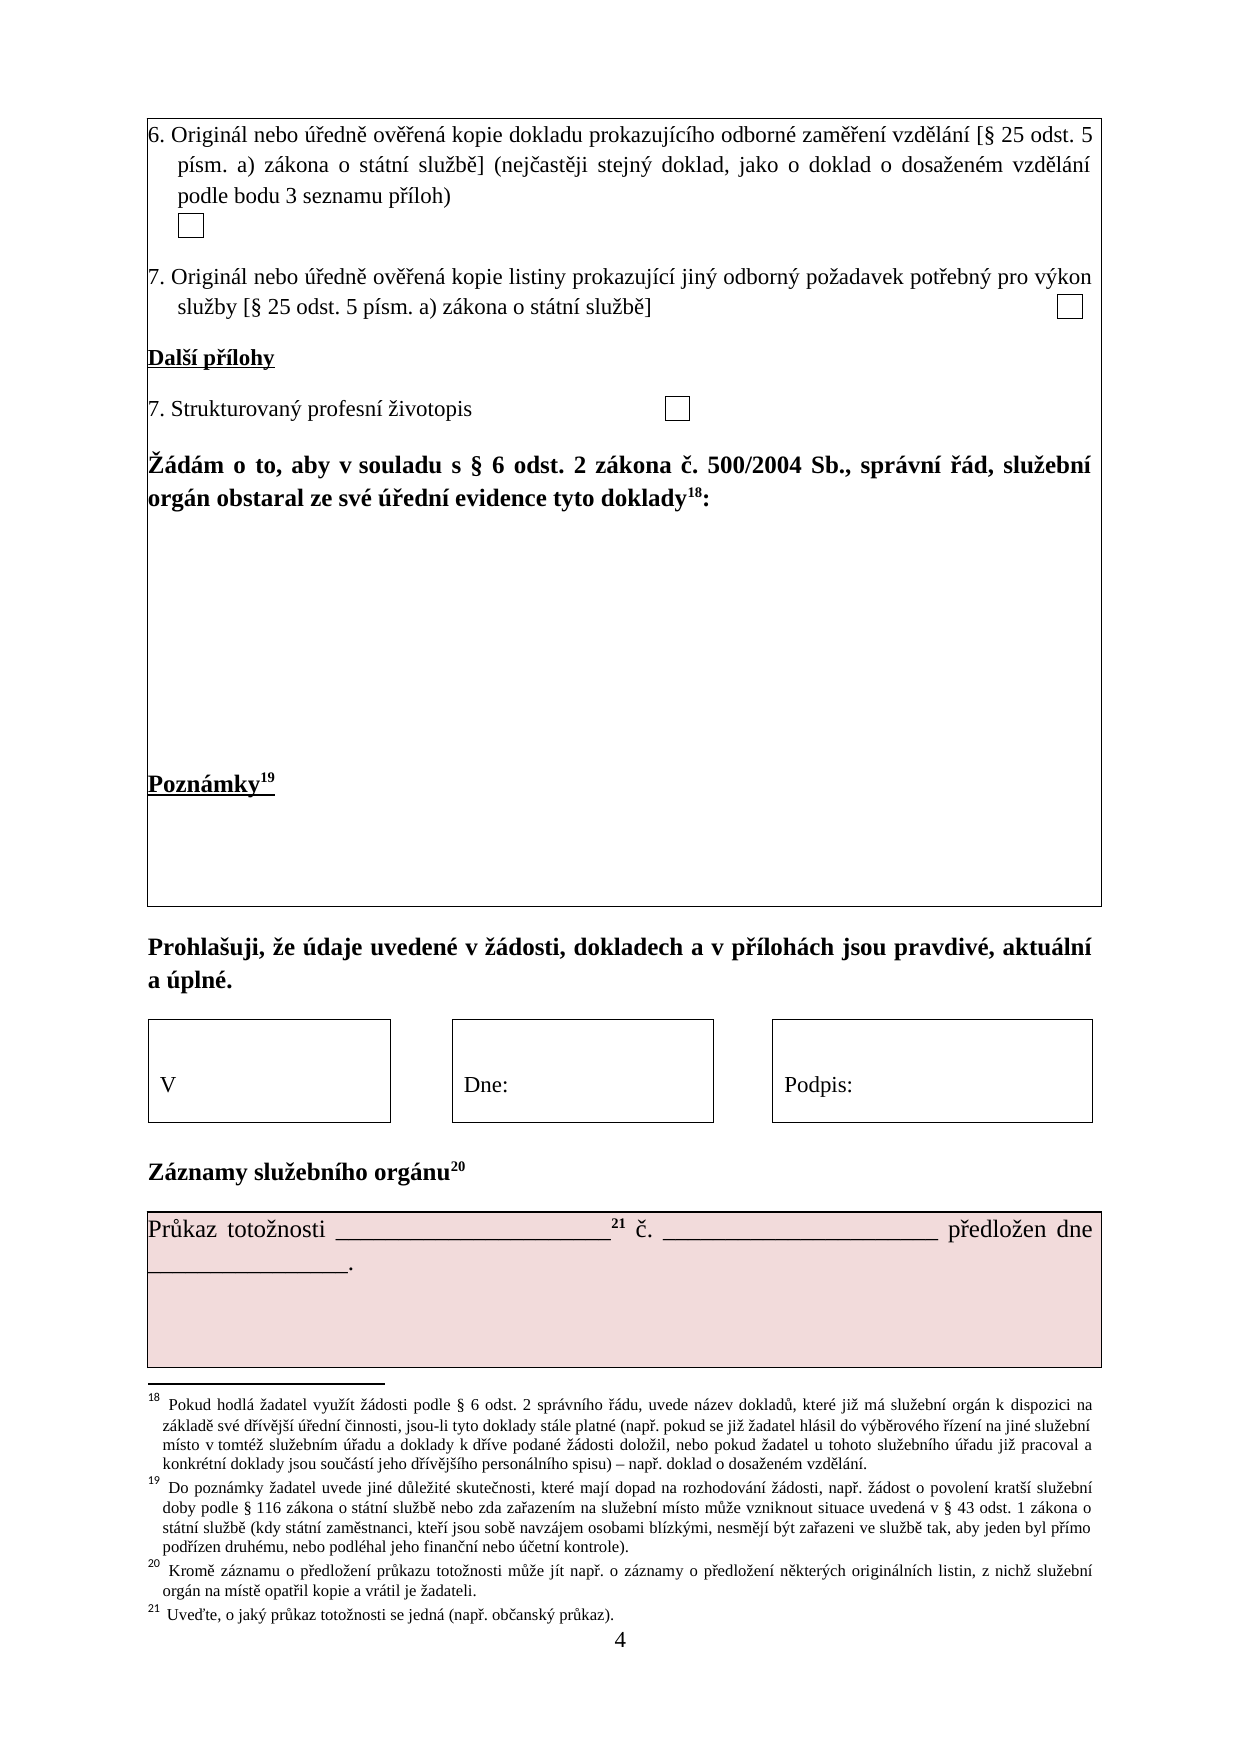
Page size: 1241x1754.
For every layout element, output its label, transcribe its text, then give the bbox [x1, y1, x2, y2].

text Další přílohy [148, 341, 1101, 371]
text 7. Strukturovaný profesní životopis [148, 392, 1101, 422]
text Žádám o to, aby v souladu s § 6 odst. 2 zákona č. 500/2004 Sb., správní řád, služební orgán obstaral ze své úřední evidence tyto doklady: [148, 447, 1101, 512]
text Prohlašuji, že údaje uvedené v žádosti, dokladech a v přílohách jsou pravdivé, aktuální a úplné. [148, 932, 1092, 994]
table_header Dne: [453, 1020, 713, 1122]
text Průkaz totožnosti ______________________ č. ______________________ předložen dne ________________. [148, 1213, 1101, 1276]
text Poznámky [148, 766, 1101, 798]
text 6. Originál nebo úředně ověřená kopie dokladu prokazujícího odborné zaměření vzdělání [§ 25 odst. 5 písm. a) zákona o státní službě] (nejčastěji stejný doklad, jako o doklad o dosaženém vzdělání podle bodu 3 seznamu příloh) [148, 119, 1101, 238]
table_header [714, 1019, 772, 1122]
text Záznamy služebního orgánu [148, 1157, 1092, 1186]
table_header V [149, 1020, 390, 1122]
table_header [391, 1019, 452, 1122]
text 7. Originál nebo úředně ověřená kopie listiny prokazující jiný odborný požadavek potřebný pro výkon služby [§ 25 odst. 5 písm. a) zákona o státní službě] [148, 260, 1101, 319]
table_header Podpis: [773, 1020, 1092, 1122]
